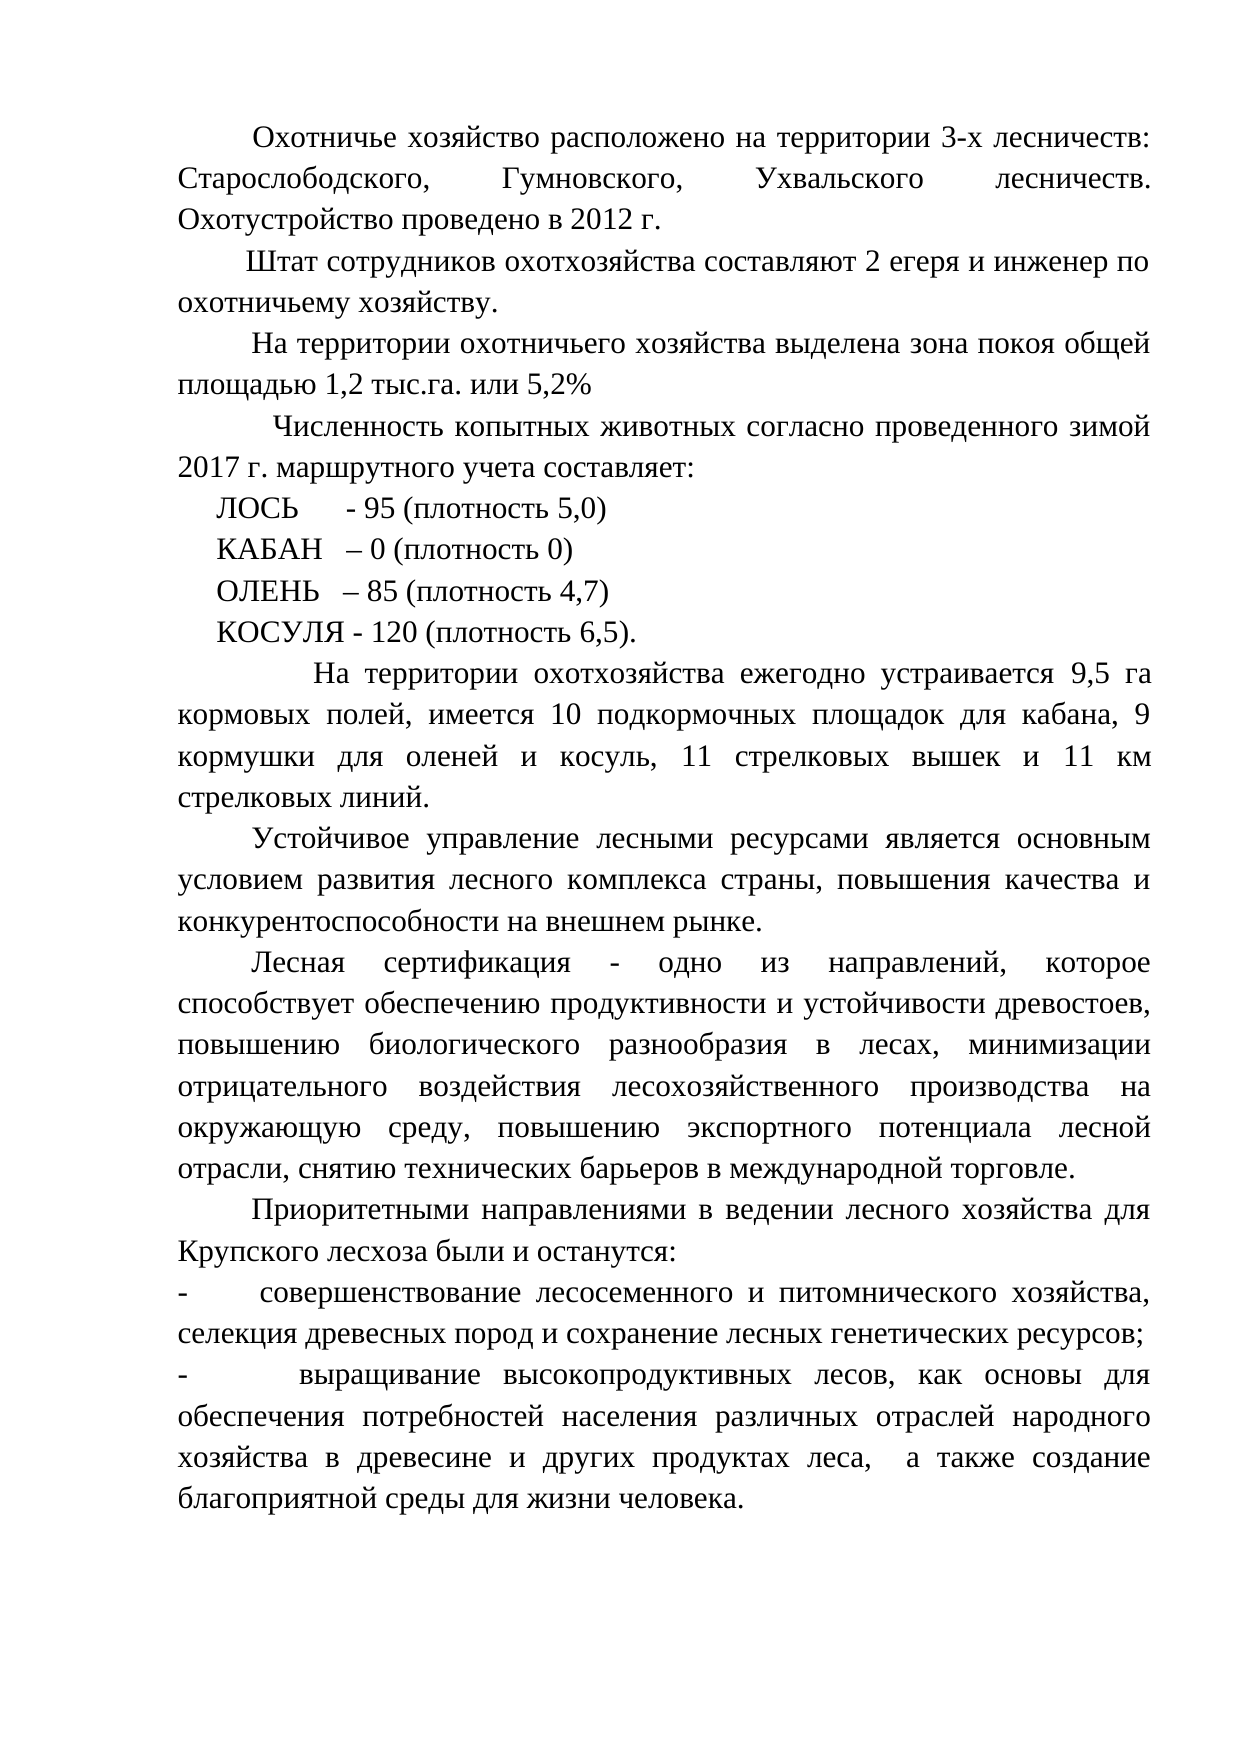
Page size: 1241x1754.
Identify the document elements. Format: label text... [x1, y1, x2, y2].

text - совершенствование лесосеменного и питомнического хозяйства, селекция древесных пород и сохранение лесных генетических ресурсов; [177, 1273, 1152, 1350]
text КОСУЛЯ - 120 (плотность 6,5). [177, 613, 1152, 649]
text Штат сотрудников охотхозяйства составляют 2 егеря и инженер по охотничьему хозяйству. [177, 242, 1152, 319]
text ОЛЕНЬ – 85 (плотность 4,7) [177, 572, 1152, 608]
text Устойчивое управление лесными ресурсами является основным условием развития лесного комплекса страны, повышения качества и конкурентоспособности на внешнем рынке. [177, 819, 1152, 938]
text На территории охотничьего хозяйства выделена зона покоя общей площадью 1,2 тыс.га. или 5,2% [177, 324, 1152, 402]
text Приоритетными направлениями в ведении лесного хозяйства для Крупского лесхоза были и останутся: [177, 1191, 1152, 1268]
text На территории охотхозяйства ежегодно устраивается 9,5 га кормовых полей, имеется 10 подкормочных площадок для кабана, 9 кормушки для оленей и косуль, 11 стрелковых вышек и 11 км стрелковых линий. [177, 654, 1152, 814]
text Численность копытных животных согласно проведенного зимой 2017 г. маршрутного учета составляет: [177, 407, 1152, 484]
text Лесная сертификация - одно из направлений, которое способствует обеспечению продуктивности и устойчивости древостоев, повышению биологического разнообразия в лесах, минимизации отрицательного воздействия лесохозяйственного производства на окружающую среду, повышению экспортного потенциала лесной отрасли, снятию технических барьеров в международной торговле. [177, 943, 1152, 1185]
text Охотничье хозяйство расположено на территории 3-х лесничеств: Старослободского, Гумновского, Ухвальского лесничеств. Охотустройство проведено в 2012 г. [177, 118, 1152, 237]
text - выращивание высокопродуктивных лесов, как основы для обеспечения потребностей населения различных отраслей народного хозяйства в древесине и других продуктах леса, а также создание благоприятной среды для жизни человека. [177, 1356, 1152, 1515]
text КАБАН – 0 (плотность 0) [177, 531, 1152, 567]
text ЛОСЬ - 95 (плотность 5,0) [177, 489, 1152, 525]
